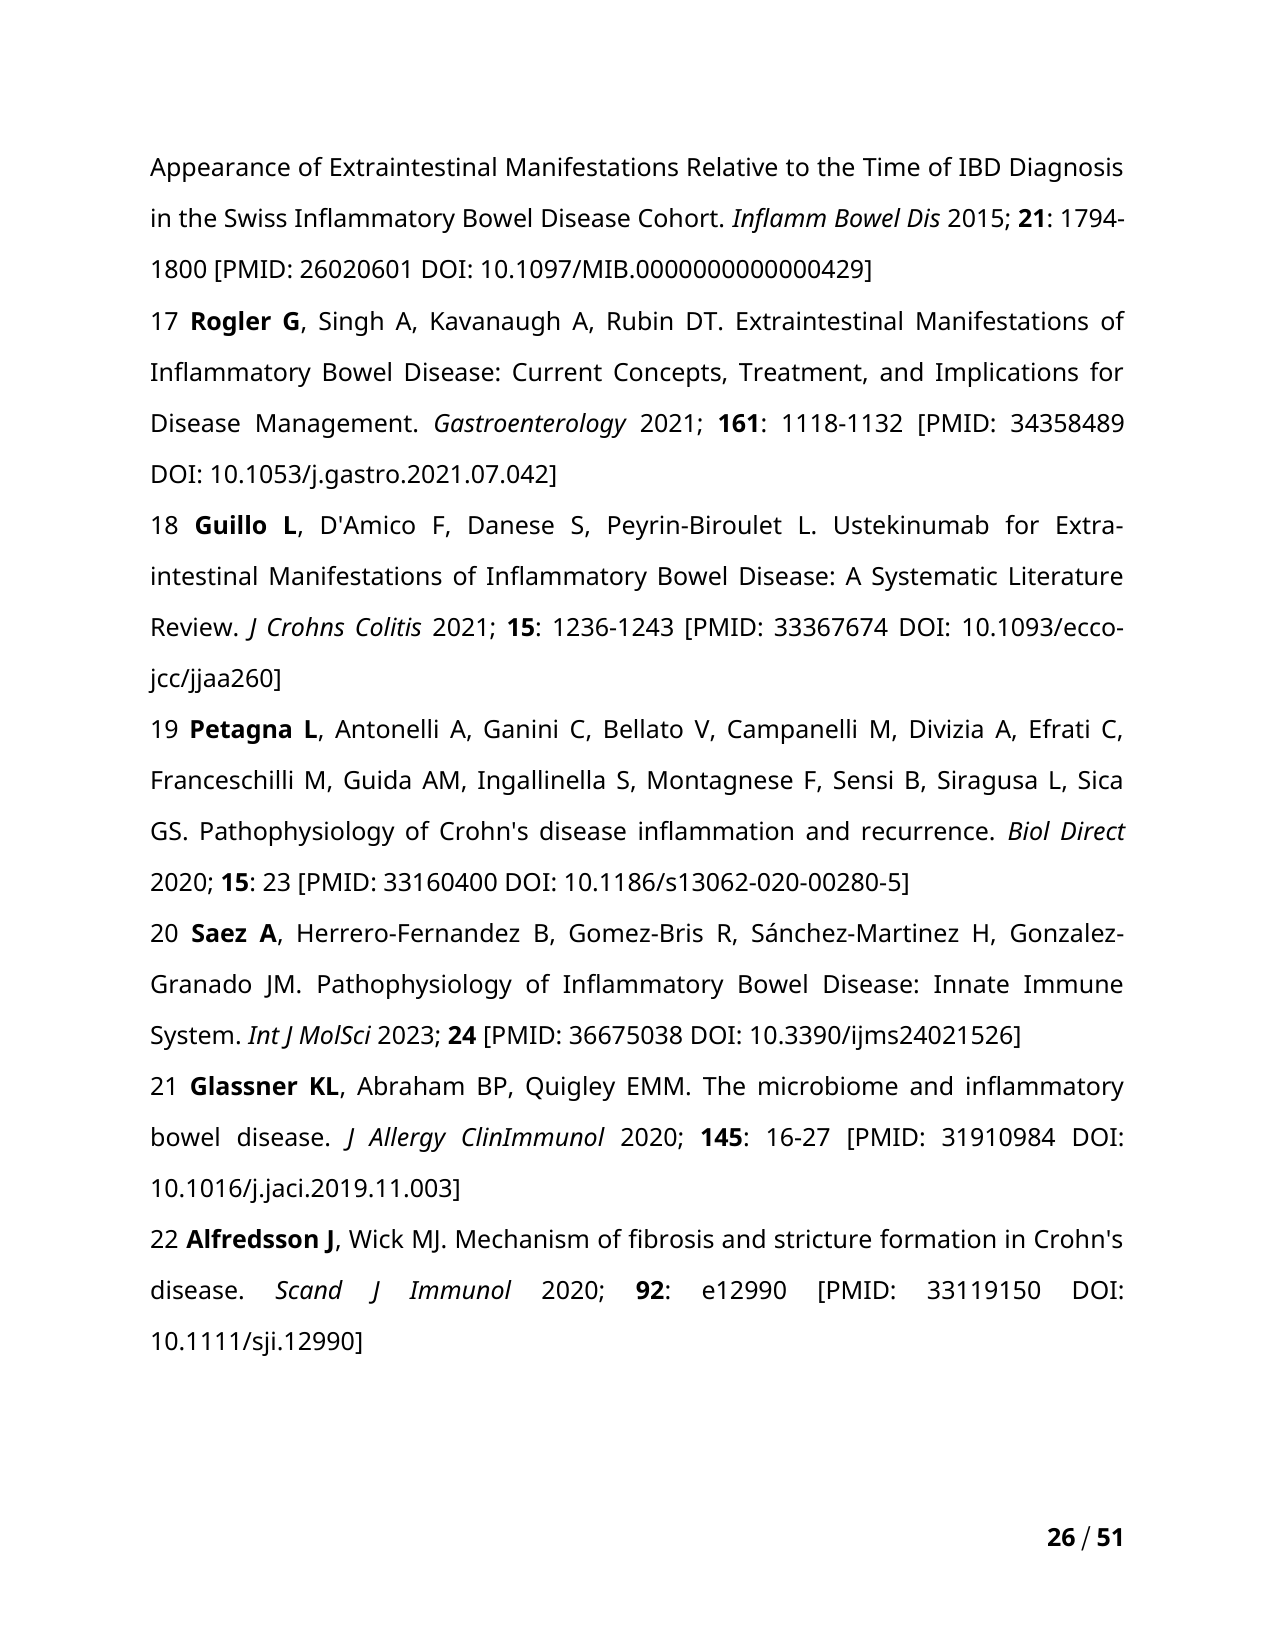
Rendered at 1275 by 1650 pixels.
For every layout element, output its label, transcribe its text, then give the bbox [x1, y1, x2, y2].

text 19 Petagna L, Antonelli A, Ganini C, Bellato V, Campanelli M, Divizia A, Efrati C, Franceschilli M, Guida AM, Ingallinella S, Montagnese F, Sensi B, Siragusa L, Sica GS. Pathophysiology of Crohn's disease inflammation and recurrence. Biol Direct 2020; 15: 23 [PMID: 33160400 DOI: 10.1186/s13062-020-00280-5] [150, 711, 1125, 899]
text 18 Guillo L, D'Amico F, Danese S, Peyrin-Biroulet L. Ustekinumab for Extra-intestinal Manifestations of Inflammatory Bowel Disease: A Systematic Literature Review. J Crohns Colitis 2021; 15: 1236-1243 [PMID: 33367674 DOI: 10.1093/ecco-jcc/jjaa260] [150, 507, 1125, 694]
text 20 Saez A, Herrero-Fernandez B, Gomez-Bris R, Sánchez-Martinez H, Gonzalez-Granado JM. Pathophysiology of Inflammatory Bowel Disease: Innate Immune System. Int J MolSci 2023; 24 [PMID: 36675038 DOI: 10.3390/ijms24021526] [150, 916, 1125, 1052]
text 22 Alfredsson J, Wick MJ. Mechanism of fibrosis and stricture formation in Crohn's disease. Scand J Immunol 2020; 92: e12990 [PMID: 33119150 DOI: 10.1111/sji.12990] [150, 1222, 1125, 1358]
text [150, 150, 1125, 286]
text 17 Rogler G, Singh A, Kavanaugh A, Rubin DT. Extraintestinal Manifestations of Inflammatory Bowel Disease: Current Concepts, Treatment, and Implications for Disease Management. Gastroenterology 2021; 161: 1118-1132 [PMID: 34358489 DOI: 10.1053/j.gastro.2021.07.042] [150, 303, 1125, 490]
text 21 Glassner KL, Abraham BP, Quigley EMM. The microbiome and inflammatory bowel disease. J Allergy ClinImmunol 2020; 145: 16-27 [PMID: 31910984 DOI: 10.1016/j.jaci.2019.11.003] [150, 1069, 1125, 1205]
